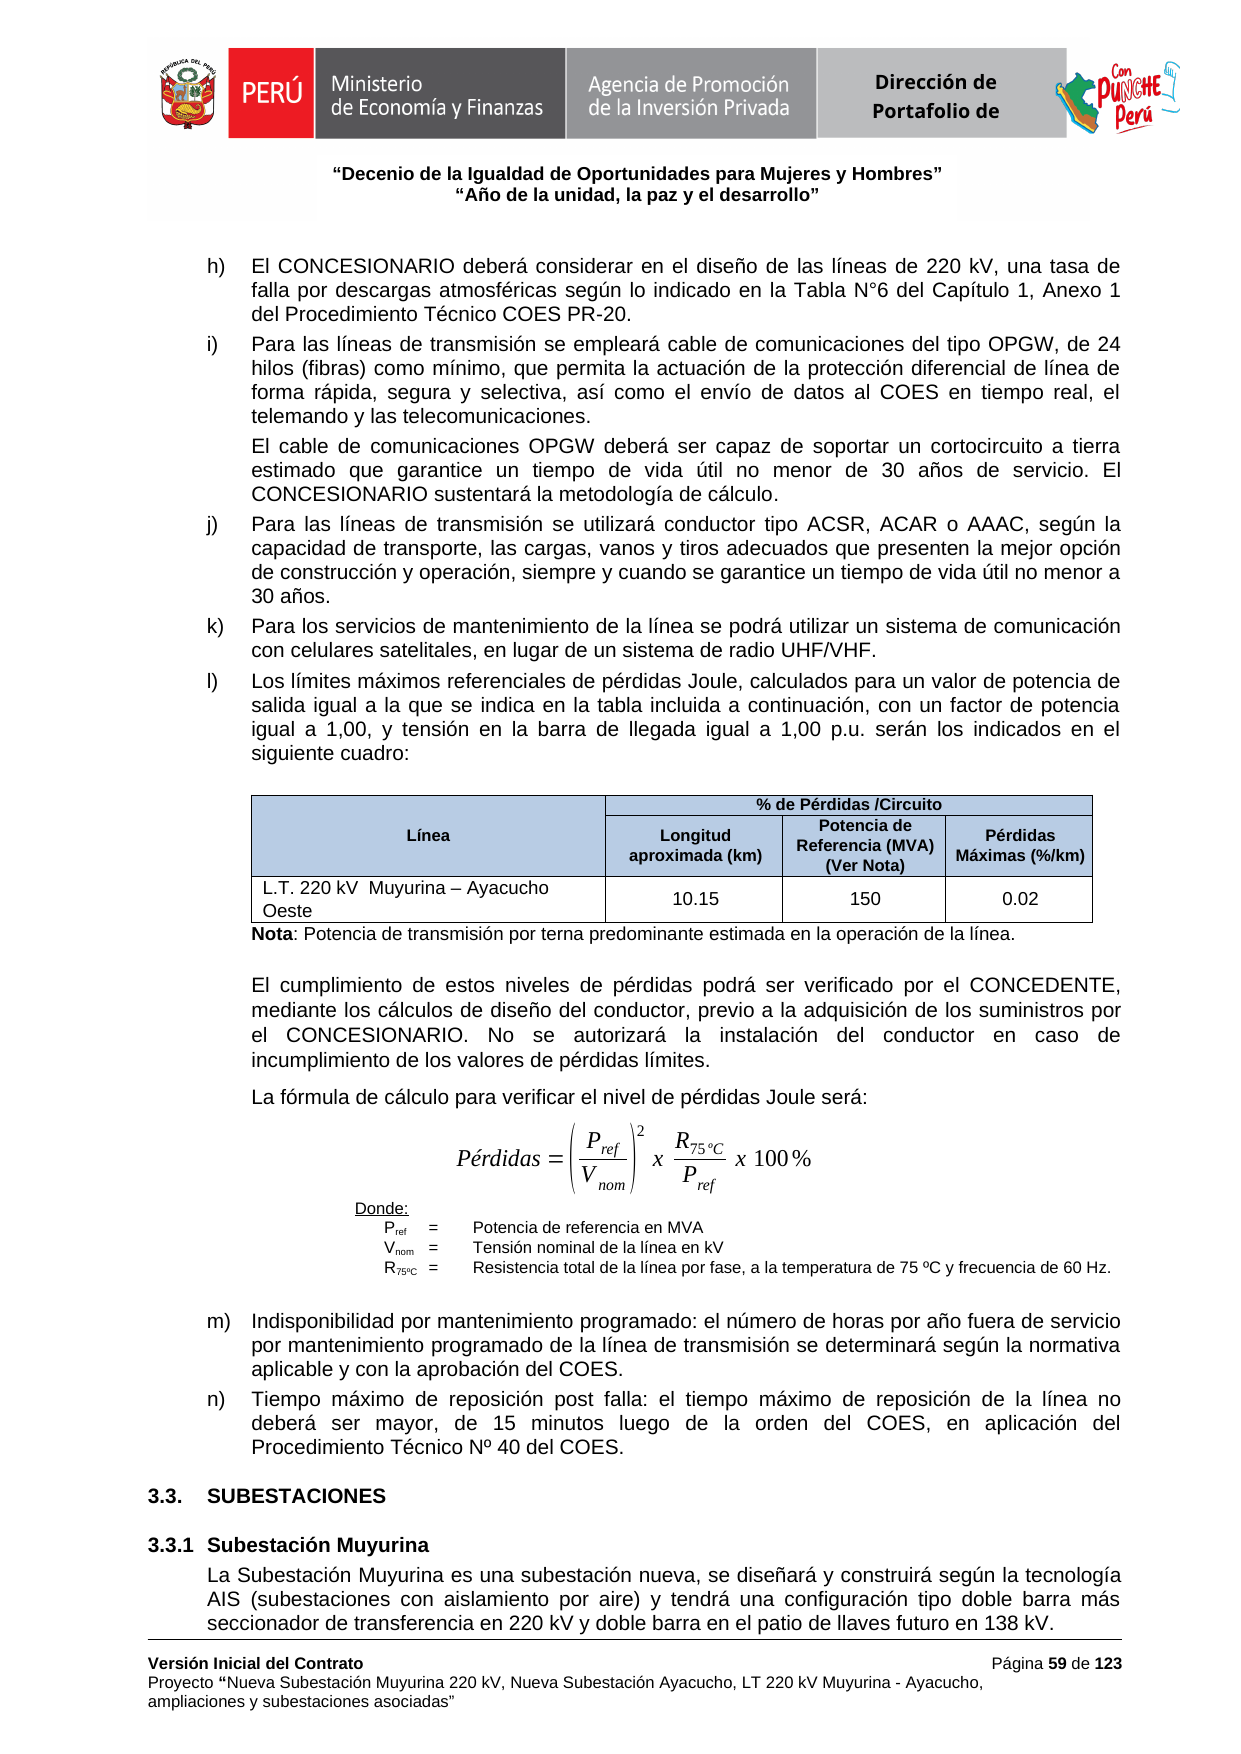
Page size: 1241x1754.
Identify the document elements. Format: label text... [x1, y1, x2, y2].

text 3.3. SUBESTACIONES [148, 1484, 1122, 1508]
text Nota: Potencia de transmisión por terna predominante estimada en la operación de la línea. [251, 923, 1122, 944]
table_cell Pérdidas Máximas (%/km) [946, 816, 1092, 876]
table_cell L.T. 220 kV Muyurina – Ayacucho Oeste [252, 877, 605, 922]
picture [147, 37, 1180, 221]
text La Subestación Muyurina es una subestación nueva, se diseñará y construirá según la tecnología AIS (subestaciones con aislamiento por aire) y tendrá una configuración tipo doble barra más seccionador de transferencia en 220 kV y doble barra en el patio de llaves futuro en 138 kV. [207, 1563, 1122, 1635]
table_cell Potencia de Referencia (MVA) (Ver Nota) [783, 816, 945, 876]
list Para las líneas de transmisión se empleará cable de comunicaciones del tipo OPGW, de 24 hilos (fibras) como mínimo, que permita la actuación de la protección diferencial de línea de forma rápida, segura y selectiva, así como el envío de datos al COES en tiempo real, el telemando y las telecomunicaciones. [207, 332, 1122, 428]
text R75ºC = Resistencia total de la línea por fase, a la temperatura de 75 ºC y frecuencia de 60 Hz. [384, 1258, 1122, 1277]
text 3.3.1 Subestación Muyurina [148, 1533, 1122, 1557]
list Para las líneas de transmisión se utilizará conductor tipo ACSR, ACAR o AAAC, según la capacidad de transporte, las cargas, vanos y tiros adecuados que presenten la mejor opción de construcción y operación, siempre y cuando se garantice un tiempo de vida útil no menor a 30 años. [207, 512, 1122, 608]
text La fórmula de cálculo para verificar el nivel de pérdidas Joule será: [251, 1085, 1122, 1109]
list El CONCESIONARIO deberá considerar en el diseño de las líneas de 220 kV, una tasa de falla por descargas atmosféricas según lo indicado en la Tabla N°6 del Capítulo 1, Anexo 1 del Procedimiento Técnico COES PR-20. [207, 254, 1122, 326]
list Los límites máximos referenciales de pérdidas Joule, calculados para un valor de potencia de salida igual a la que se indica en la tabla incluida a continuación, con un factor de potencia igual a 1,00, y tensión en la barra de llegada igual a 1,00 p.u. serán los indicados en el siguiente cuadro: [207, 668, 1122, 764]
text Vnom = Tensión nominal de la línea en kV [384, 1238, 1122, 1257]
text El cumplimiento de estos niveles de pérdidas podrá ser verificado por el CONCEDENTE, mediante los cálculos de diseño del conductor, previo a la adquisición de los suministros por el CONCESIONARIO. No se autorizará la instalación del conductor en caso de incumplimiento de los valores de pérdidas límites. [251, 973, 1122, 1072]
table_header % de Pérdidas /Circuito [606, 796, 1092, 815]
list Indisponibilidad por mantenimiento programado: el número de horas por año fuera de servicio por mantenimiento programado de la línea de transmisión se determinará según la normativa aplicable y con la aprobación del COES. [207, 1309, 1122, 1381]
list Tiempo máximo de reposición post falla: el tiempo máximo de reposición de la línea no deberá ser mayor, de 15 minutos luego de la orden del COES, en aplicación del Procedimiento Técnico Nº 40 del COES. [207, 1387, 1122, 1459]
table_cell 10.15 [606, 877, 782, 922]
list Para los servicios de mantenimiento de la línea se podrá utilizar un sistema de comunicación con celulares satelitales, en lugar de un sistema de radio UHF/VHF. [207, 614, 1122, 662]
text Donde: [354, 1198, 1122, 1218]
table_header Línea [252, 796, 605, 876]
table_cell Longitud aproximada (km) [606, 816, 782, 876]
text Pref = Potencia de referencia en MVA [384, 1218, 1122, 1237]
table_cell 150 [783, 877, 945, 922]
text El cable de comunicaciones OPGW deberá ser capaz de soportar un cortocircuito a tierra estimado que garantice un tiempo de vida útil no menor de 30 años de servicio. El CONCESIONARIO sustentará la metodología de cálculo. [251, 434, 1122, 506]
table_cell 0.02 [946, 877, 1092, 922]
